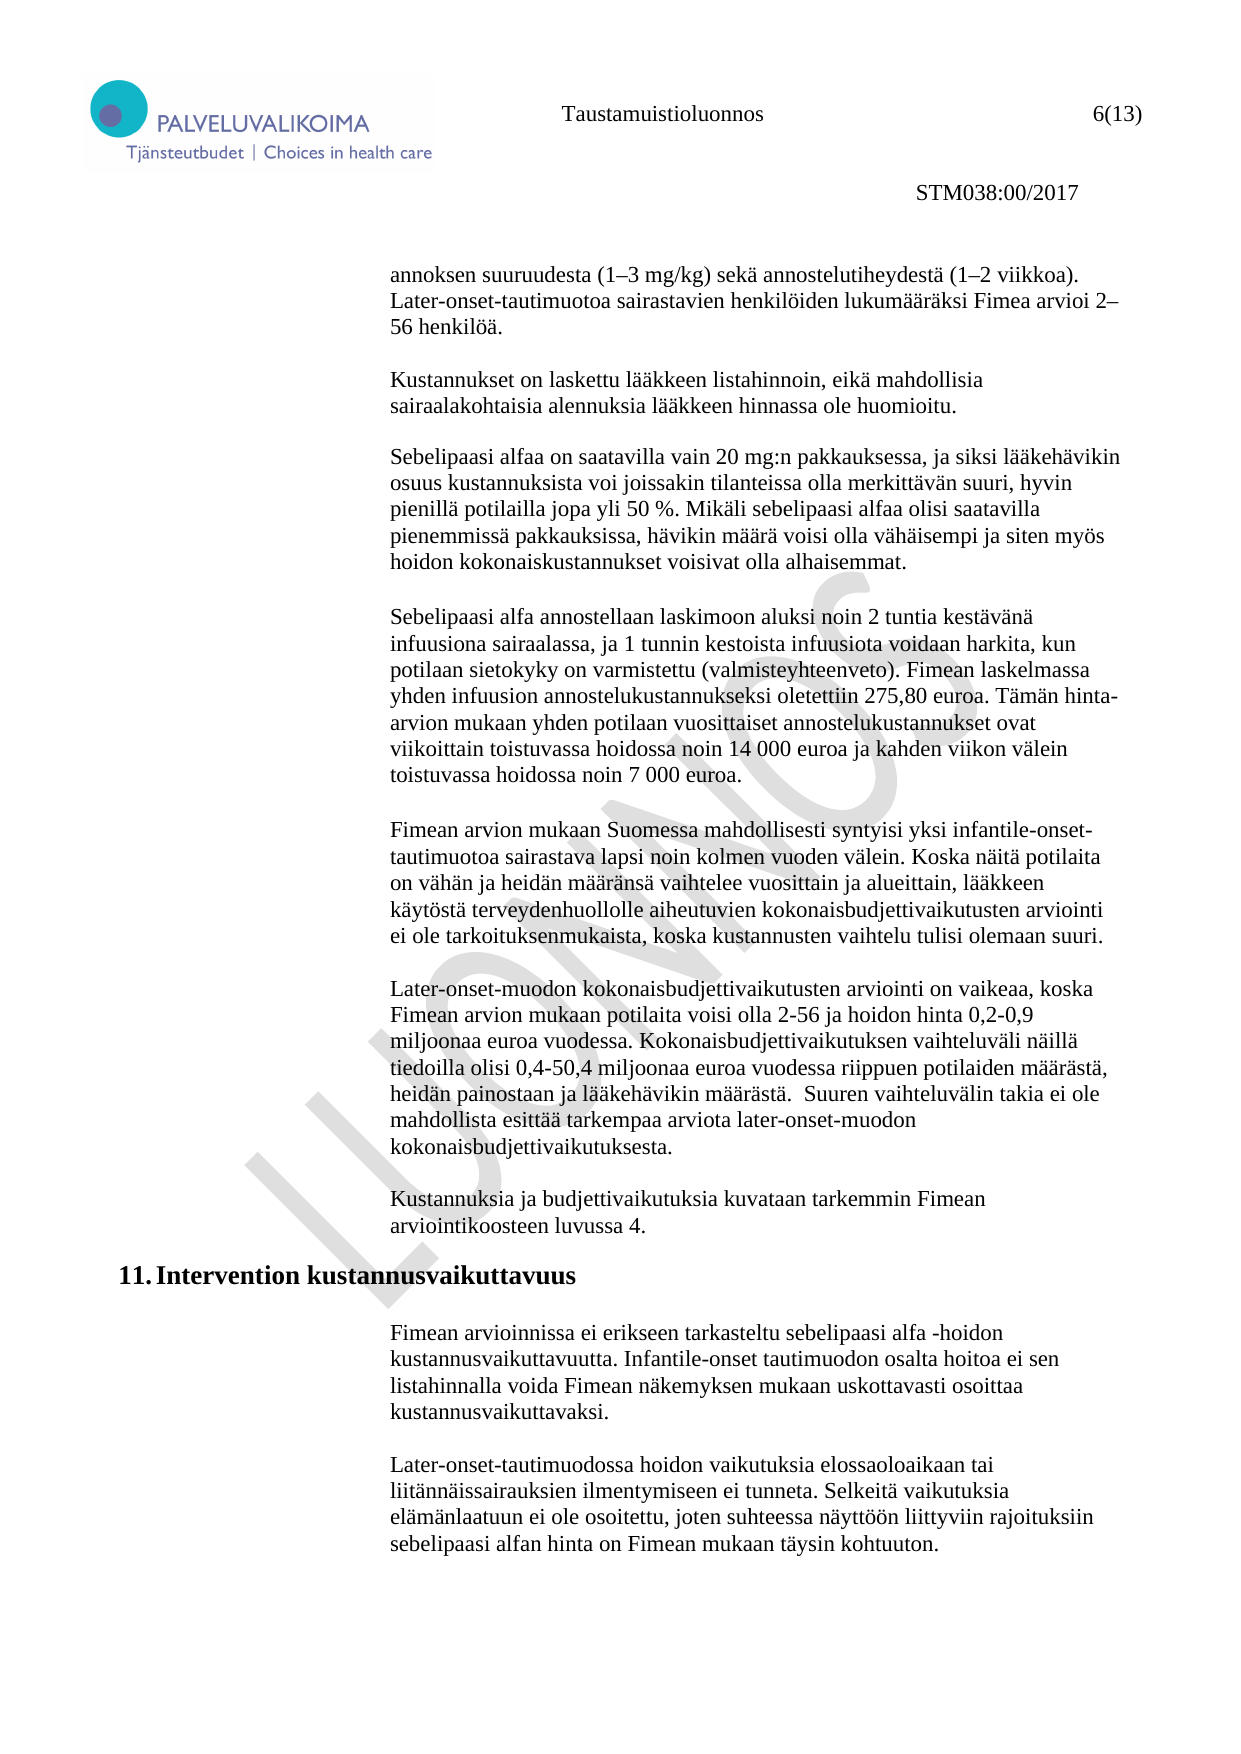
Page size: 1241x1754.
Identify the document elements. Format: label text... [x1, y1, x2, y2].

subtitle Intervention kustannusvaikuttavuus [118, 1259, 1122, 1290]
text Sebelipaasi alfa annostellaan laskimoon aluksi noin 2 tuntia kestävänä infuusiona sairaalassa, ja 1 tunnin kestoista infuusiota voidaan harkita, kun potilaan sietokyky on varmistettu (valmisteyhteenveto). Fimean laskelmassa yhden infuusion annostelukustannukseksi oletettiin 275,80 euroa. Tämän hinta-arvion mukaan yhden potilaan vuosittaiset annostelukustannukset ovat viikoittain toistuvassa hoidossa noin 14 000 euroa ja kahden viikon välein toistuvassa hoidossa noin 7 000 euroa. [390, 603, 1122, 788]
text Fimean arvion mukaan Suomessa mahdollisesti syntyisi yksi infantile-onset-tautimuotoa sairastava lapsi noin kolmen vuoden välein. Koska näitä potilaita on vähän ja heidän määränsä vaihtelee vuosittain ja alueittain, lääkkeen käytöstä terveydenhuollolle aiheutuvien kokonaisbudjettivaikutusten arviointi ei ole tarkoituksenmukaista, koska kustannusten vaihtelu tulisi olemaan suuri. [390, 817, 1122, 948]
picture [82, 73, 435, 173]
text Kustannukset on laskettu lääkkeen listahinnoin, eikä mahdollisia sairaalakohtaisia alennuksia lääkkeen hinnassa ole huomioitu. [390, 366, 1122, 419]
text Fimean arvioinnissa ei erikseen tarkasteltu sebelipaasi alfa -hoidon kustannusvaikuttavuutta. Infantile-onset tautimuodon osalta hoitoa ei sen listahinnalla voida Fimean näkemyksen mukaan uskottavasti osoittaa kustannusvaikuttavaksi. [390, 1319, 1122, 1424]
text Later-onset-tautimuodossa hoidon vaikutuksia elossaoloaikaan tai liitännäissairauksien ilmentymiseen ei tunneta. Selkeitä vaikutuksia elämänlaatuun ei ole osoitettu, joten suhteessa näyttöön liittyviin rajoituksiin sebelipaasi alfan hinta on Fimean mukaan täysin kohtuuton. [390, 1451, 1122, 1556]
text Later-onset-muodon kokonaisbudjettivaikutusten arviointi on vaikeaa, koska Fimean arvion mukaan potilaita voisi olla 2-56 ja hoidon hinta 0,2-0,9 miljoonaa euroa vuodessa. Kokonaisbudjettivaikutuksen vaihteluväli näillä tiedoilla olisi 0,4-50,4 miljoonaa euroa vuodessa riippuen potilaiden määrästä, heidän painostaan ja lääkehävikin määrästä. Suuren vaihteluvälin takia ei ole mahdollista esittää tarkempaa arviota later-onset-muodon kokonaisbudjettivaikutuksesta. [390, 975, 1122, 1159]
text Sebelipaasi alfaa on saatavilla vain 20 mg:n pakkauksessa, ja siksi lääkehävikin osuus kustannuksista voi joissakin tilanteissa olla merkittävän suuri, hyvin pienillä potilailla jopa yli 50 %. Mikäli sebelipaasi alfaa olisi saatavilla pienemmissä pakkauksissa, hävikin määrä voisi olla vähäisempi ja siten myös hoidon kokonaiskustannukset voisivat olla alhaisemmat. [390, 443, 1122, 574]
text Kustannuksia ja budjettivaikutuksia kuvataan tarkemmin Fimean arviointikoosteen luvussa 4. [390, 1186, 1122, 1238]
